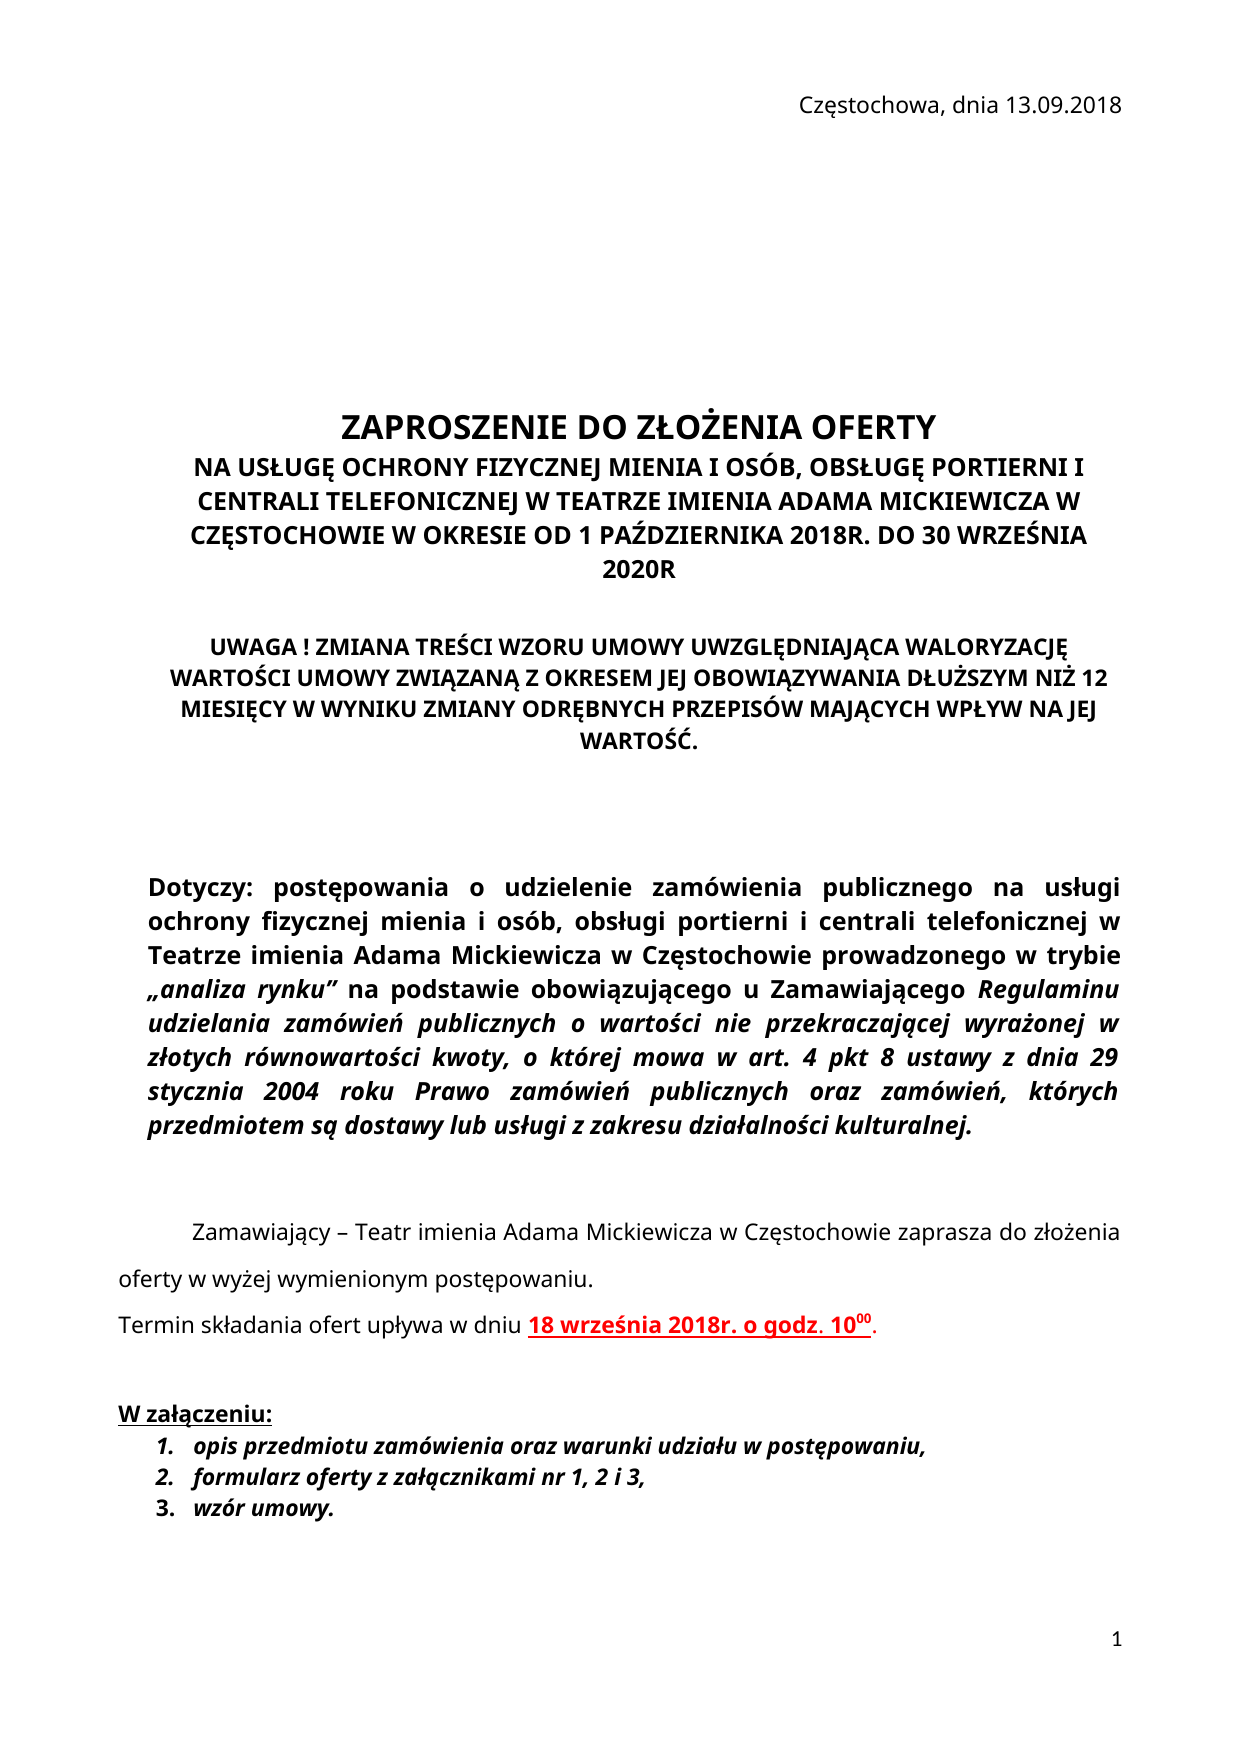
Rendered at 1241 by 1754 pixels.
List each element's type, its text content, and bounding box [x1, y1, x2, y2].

list wzór umowy. [156, 1492, 1122, 1523]
list formularz oferty z załącznikami nr 1, 2 i 3, [156, 1461, 1122, 1492]
text Dotyczy: postępowania o udzielenie zamówienia publicznego na usługi ochrony fizycznej mienia i osób, obsługi portierni i centrali telefonicznej w Teatrze imienia Adama Mickiewicza w Częstochowie prowadzonego w trybie „analiza rynku” na podstawie obowiązującego u Zamawiającego Regulaminu udzielania zamówień publicznych o wartości nie przekraczającej wyrażonej w złotych równowartości kwoty, o której mowa w art. 4 pkt 8 ustawy z dnia 29 stycznia 2004 roku Prawo zamówień publicznych oraz zamówień, których przedmiotem są dostawy lub usługi z zakresu działalności kulturalnej. [148, 869, 1122, 1142]
text UWAGA ! ZMIANA TREŚCI WZORU UMOWY UWZGLĘDNIAJĄCA WALORYZACJĘ WARTOŚCI UMOWY ZWIĄZANĄ Z OKRESEM JEJ OBOWIĄZYWANIA DŁUŻSZYM NIŻ 12 MIESIĘCY W WYNIKU ZMIANY ODRĘBNYCH PRZEPISÓW MAJĄCYCH WPŁYW NA JEJ WARTOŚĆ. [156, 631, 1122, 756]
list opis przedmiotu zamówienia oraz warunki udziału w postępowaniu, [156, 1429, 1122, 1461]
text Częstochowa, dnia 13.09.2018 [118, 89, 1122, 120]
text ZAPROSZENIE DO ZŁOŻENIA OFERTY [156, 404, 1122, 449]
text Termin składania ofert upływa w dniu 18 września 2018r. o godz. 1000. [118, 1309, 1122, 1341]
text W załączeniu: [118, 1398, 1122, 1429]
text Zamawiający – Teatr imienia Adama Mickiewicza w Częstochowie zaprasza do złożenia oferty w wyżej wymienionym postępowaniu. [118, 1216, 1122, 1294]
text NA USŁUGĘ OCHRONY FIZYCZNEJ MIENIA I OSÓB, OBSŁUGĘ PORTIERNI I CENTRALI TELEFONICZNEJ W TEATRZE IMIENIA ADAMA MICKIEWICZA W CZĘSTOCHOWIE W OKRESIE OD 1 PAŹDZIERNIKA 2018R. DO 30 WRZEŚNIA 2020R [156, 449, 1122, 585]
